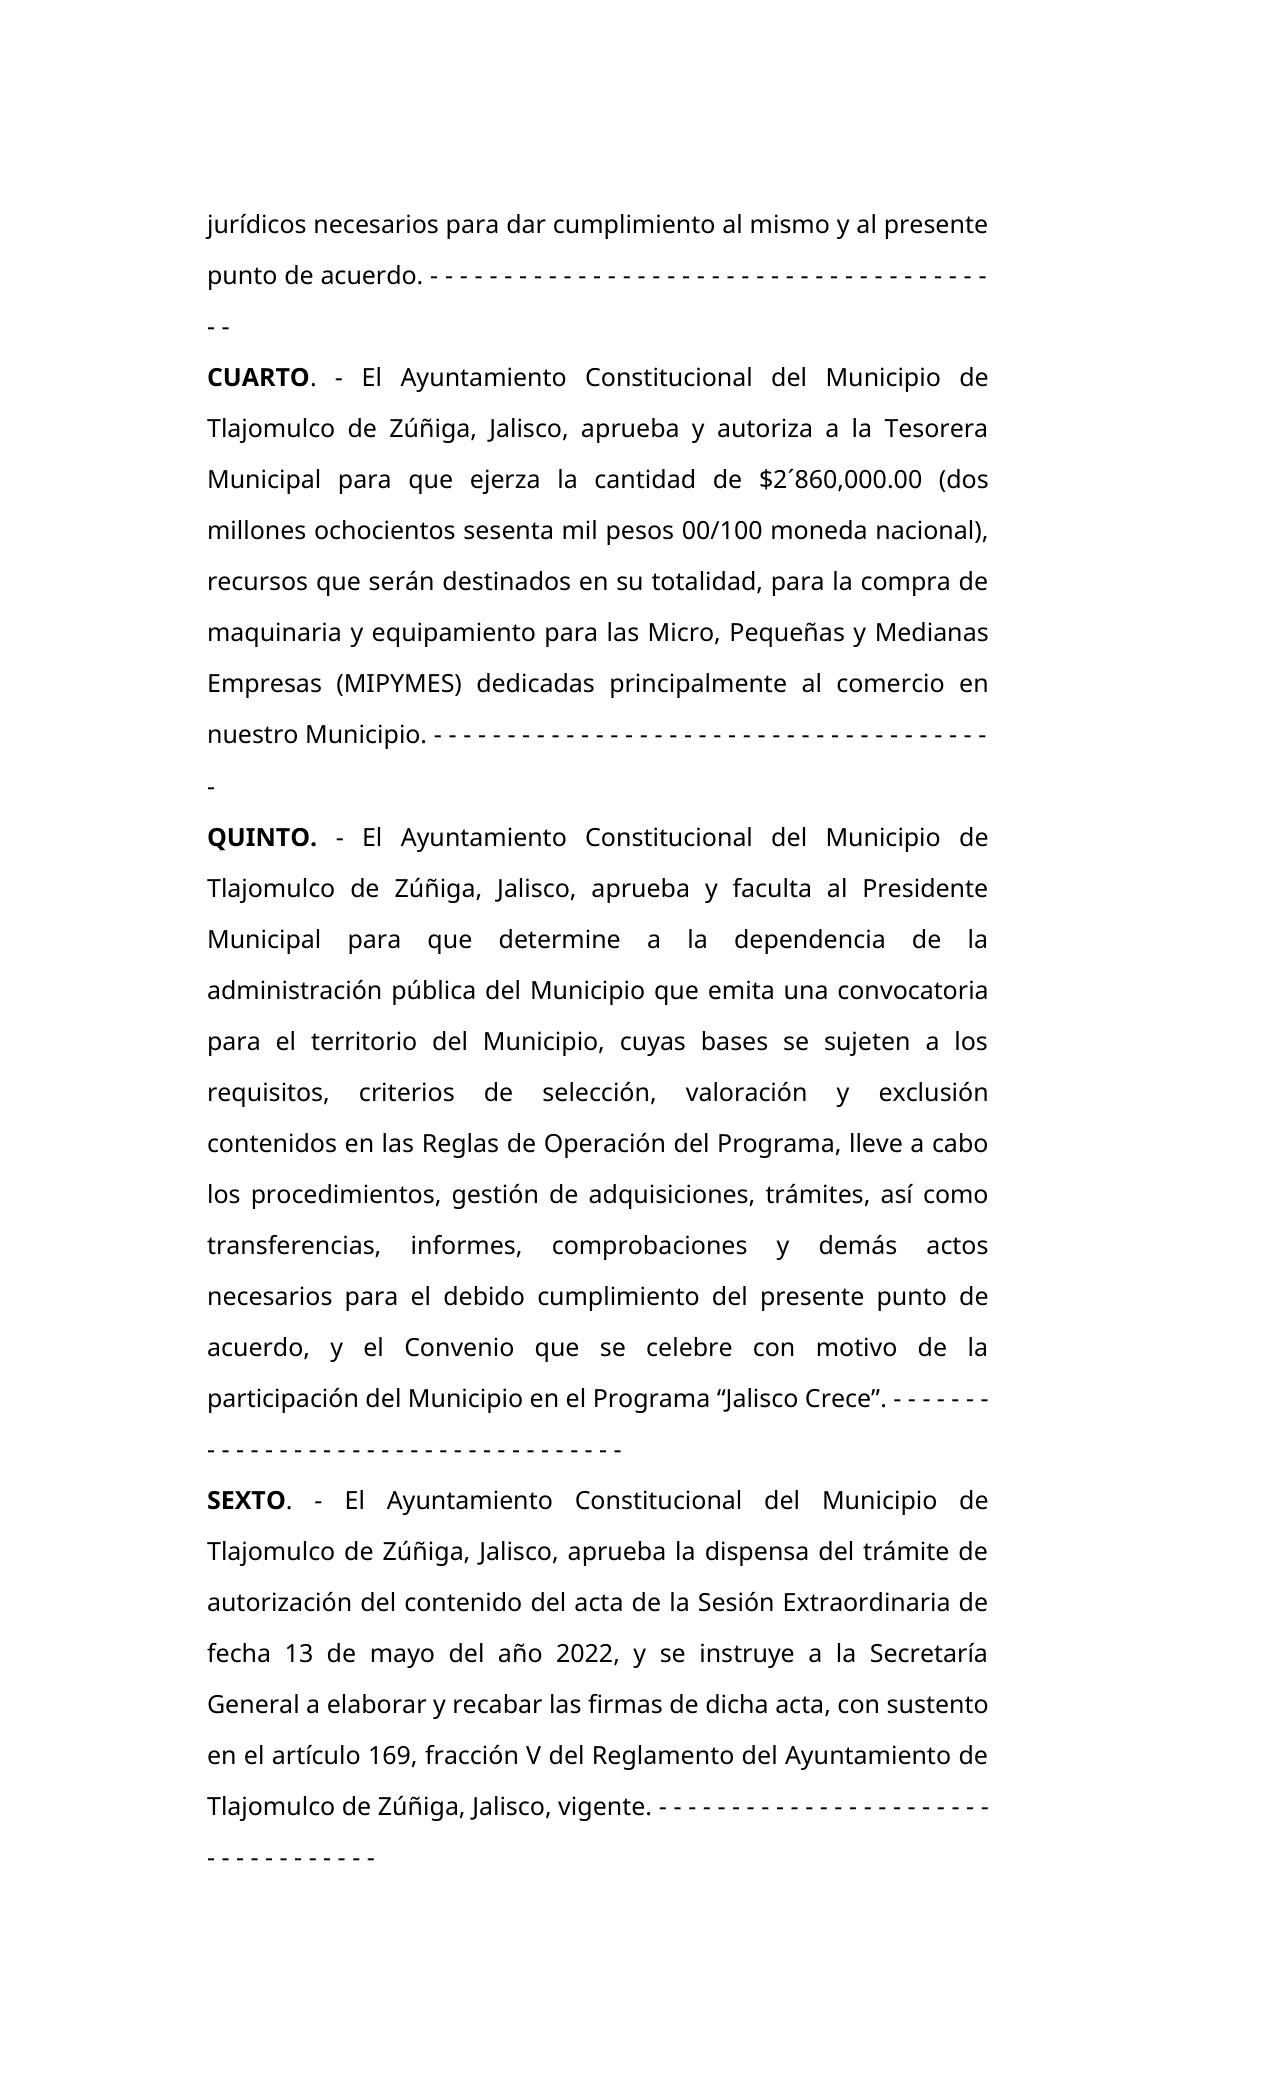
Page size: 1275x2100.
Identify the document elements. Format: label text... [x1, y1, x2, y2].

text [207, 207, 989, 343]
text QUINTO. - El Ayuntamiento Constitucional del Municipio de Tlajomulco de Zúñiga, Jalisco, aprueba y faculta al Presidente Municipal para que determine a la dependencia de la administración pública del Municipio que emita una convocatoria para el territorio del Municipio, cuyas bases se sujeten a los requisitos, criterios de selección, valoración y exclusión contenidos en las Reglas de Operación del Programa, lleve a cabo los procedimientos, gestión de adquisiciones, trámites, así como transferencias, informes, comprobaciones y demás actos necesarios para el debido cumplimiento del presente punto de acuerdo, y el Convenio que se celebre con motivo de la participación del Municipio en el Programa “Jalisco Crece”. - - - - - - - - - - - - - - - - - - - - - - - - - - - - - - - - - - - - [207, 819, 989, 1466]
text SEXTO. - El Ayuntamiento Constitucional del Municipio de Tlajomulco de Zúñiga, Jalisco, aprueba la dispensa del trámite de autorización del contenido del acta de la Sesión Extraordinaria de fecha 13 de mayo del año 2022, y se instruye a la Secretaría General a elaborar y recabar las firmas de dicha acta, con sustento en el artículo 169, fracción V del Reglamento del Ayuntamiento de Tlajomulco de Zúñiga, Jalisco, vigente. - - - - - - - - - - - - - - - - - - - - - - - - - - - - - - - - - - - [207, 1483, 989, 1874]
text CUARTO. - El Ayuntamiento Constitucional del Municipio de Tlajomulco de Zúñiga, Jalisco, aprueba y autoriza a la Tesorera Municipal para que ejerza la cantidad de $2´860,000.00 (dos millones ochocientos sesenta mil pesos 00/100 moneda nacional), recursos que serán destinados en su totalidad, para la compra de maquinaria y equipamiento para las Micro, Pequeñas y Medianas Empresas (MIPYMES) dedicadas principalmente al comercio en nuestro Municipio. - - - - - - - - - - - - - - - - - - - - - - - - - - - - - - - - - - - - - - - [207, 360, 989, 802]
